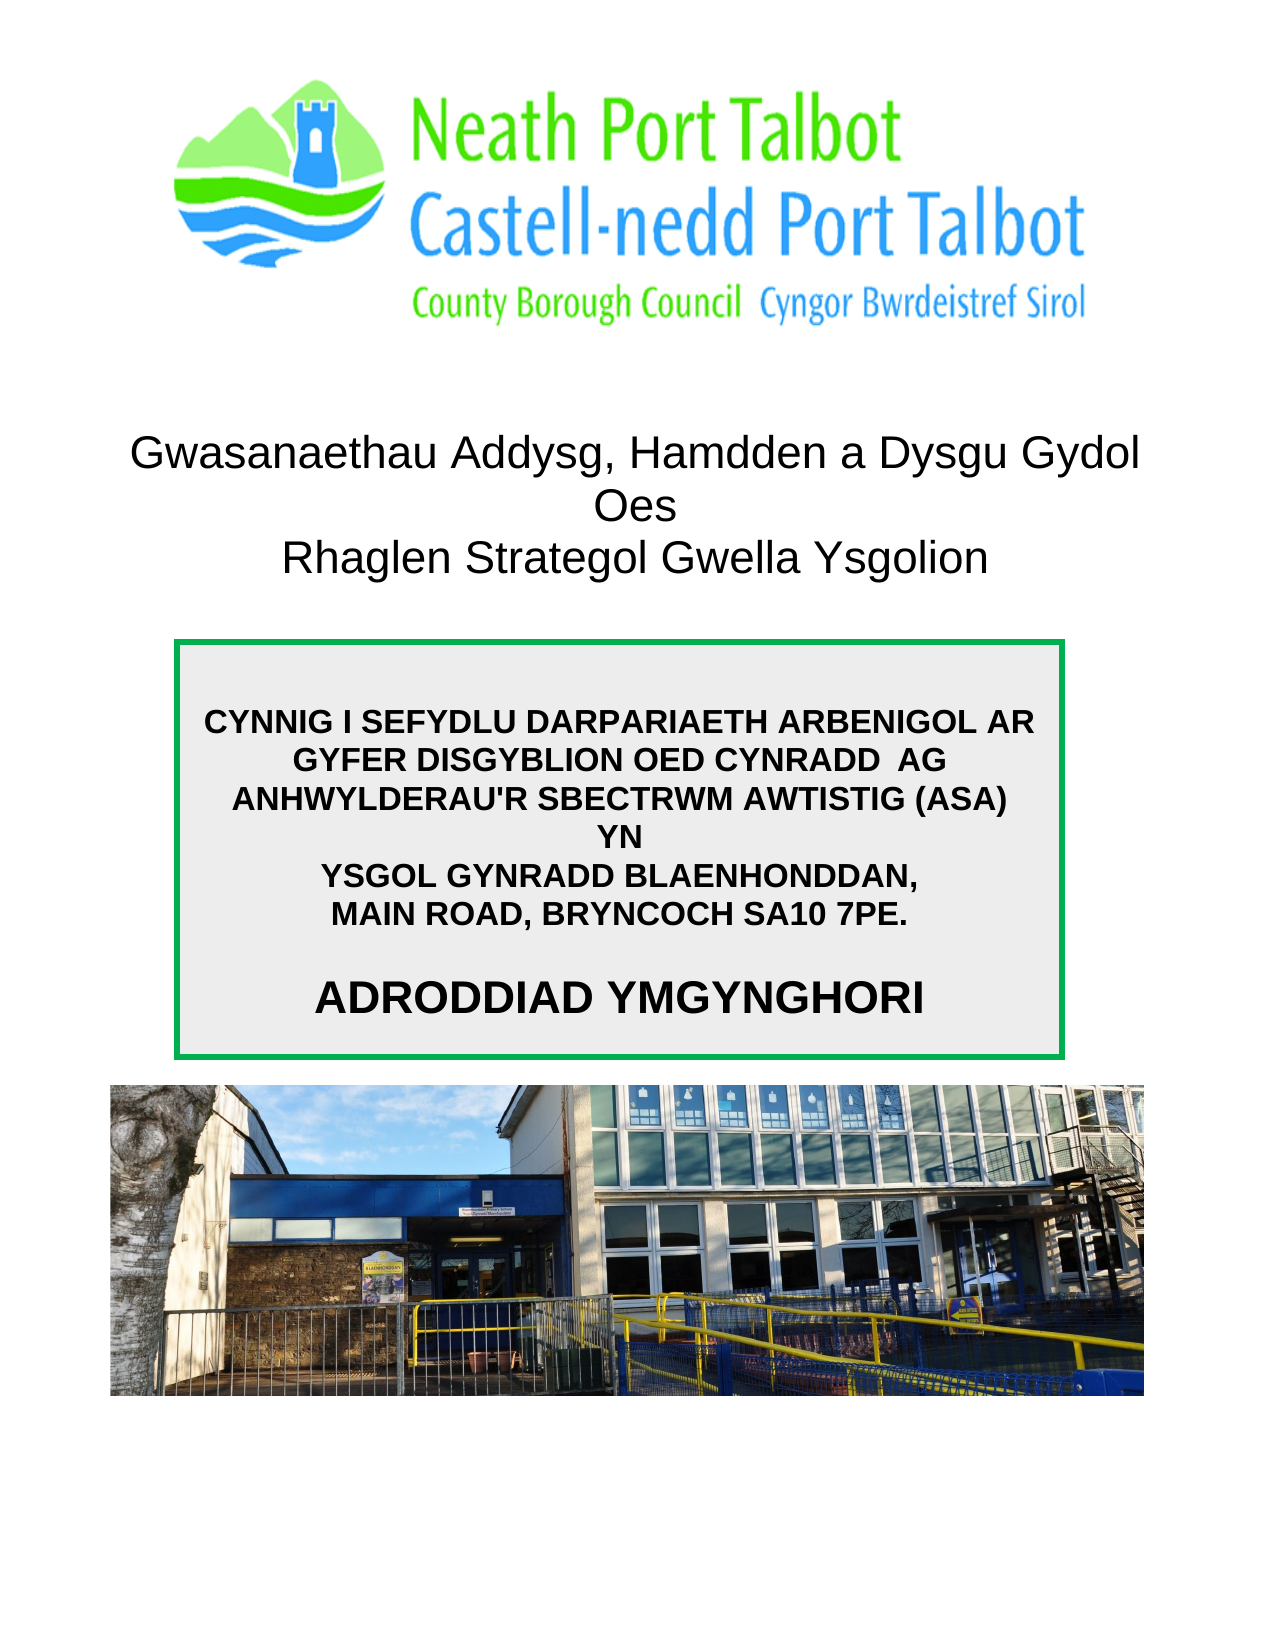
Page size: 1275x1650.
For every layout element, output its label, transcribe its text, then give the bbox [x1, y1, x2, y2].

text Rhaglen Strategol Gwella Ysgolion [103, 531, 1167, 583]
picture [110, 1085, 1144, 1396]
picture [172, 75, 1087, 327]
text Gwasanaethau Addysg, Hamdden a Dysgu Gydol Oes [103, 425, 1167, 531]
